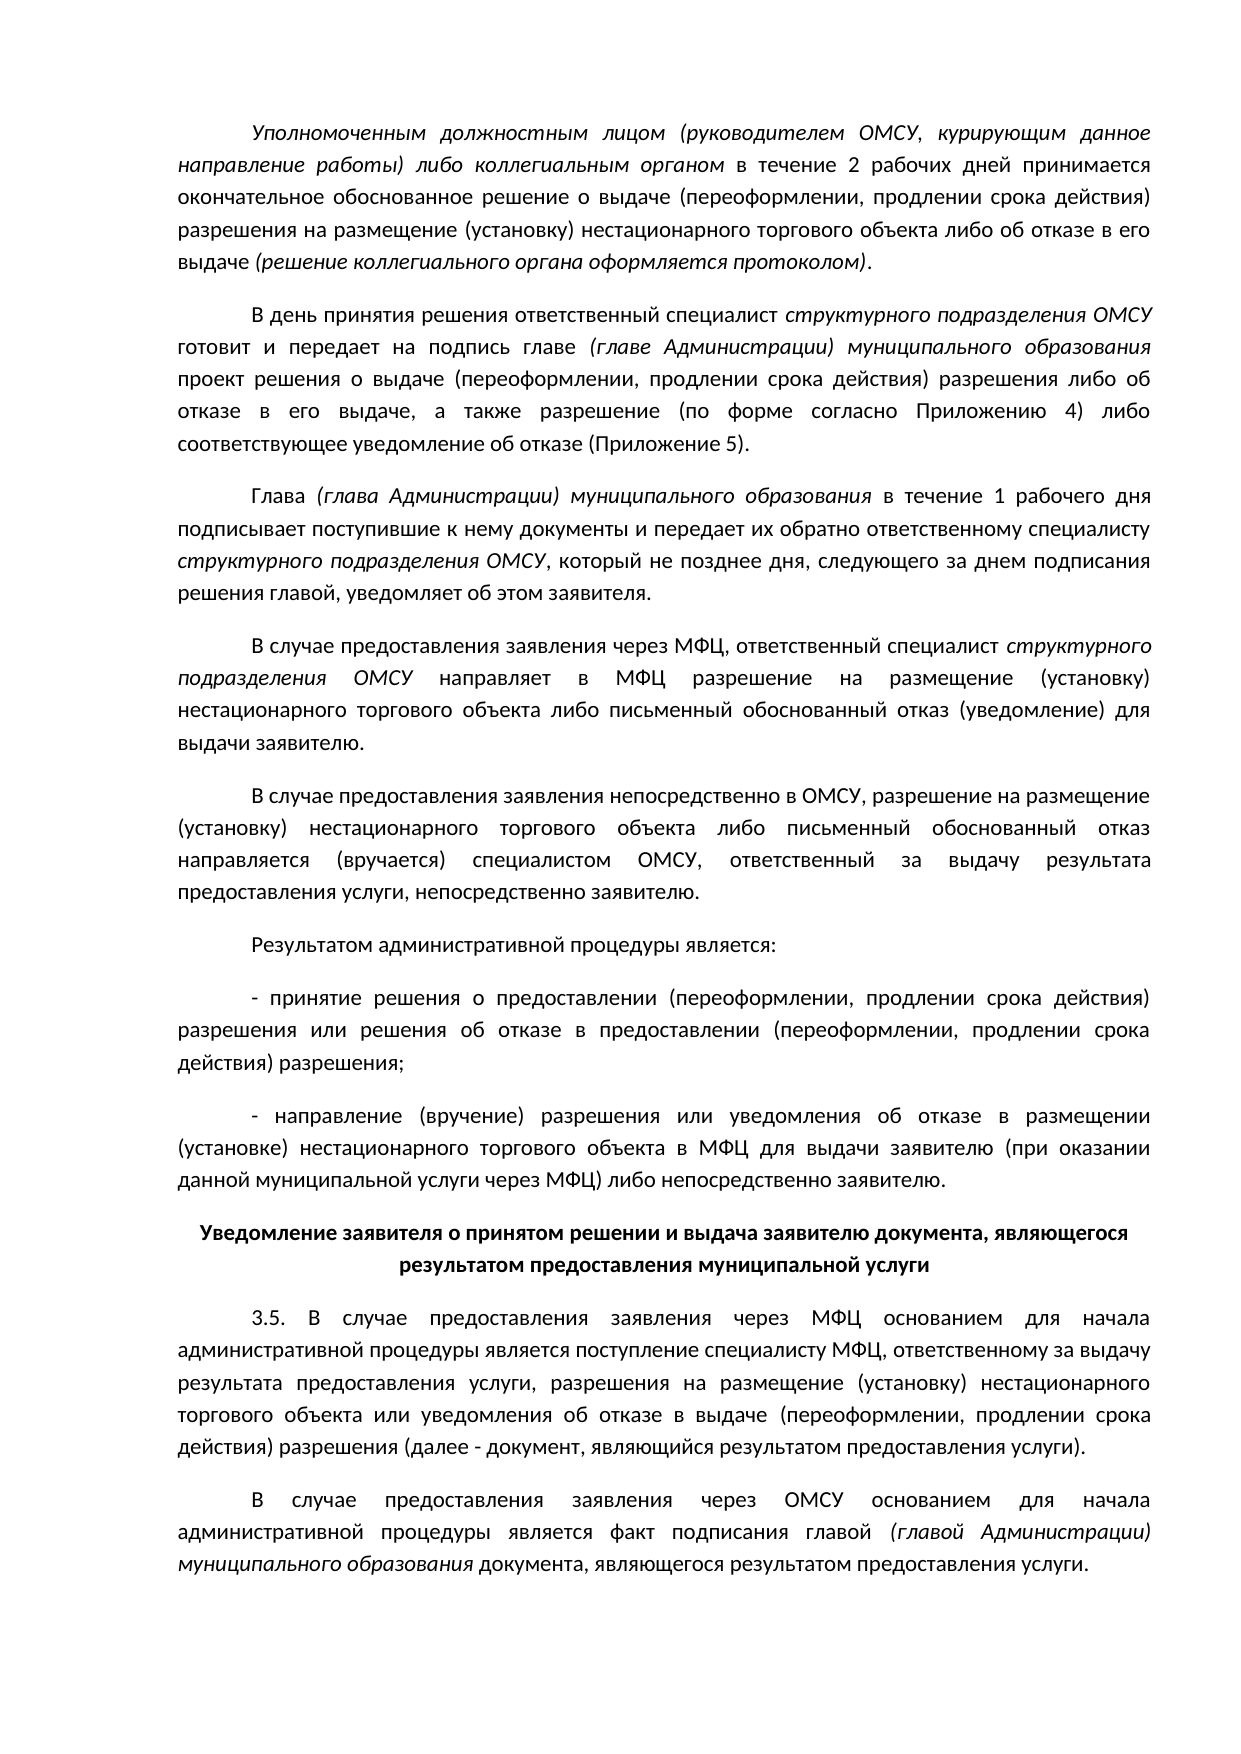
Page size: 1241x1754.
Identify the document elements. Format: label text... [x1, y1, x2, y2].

text В случае предоставления заявления через МФЦ, ответственный специалист структурного подразделения ОМСУ направляет в МФЦ разрешение на размещение (установку) нестационарного торгового объекта либо письменный обоснованный отказ (уведомление) для выдачи заявителю. [177, 631, 1152, 756]
text В день принятия решения ответственный специалист структурного подразделения ОМСУ готовит и передает на подпись главе (главе Администрации) муниципального образования проект решения о выдаче (переоформлении, продлении срока действия) разрешения либо об отказе в его выдаче, а также разрешение (по форме согласно Приложению 4) либо соответствующее уведомление об отказе (Приложение 5). [177, 300, 1152, 457]
text В случае предоставления заявления через ОМСУ основанием для начала административной процедуры является факт подписания главой (главой Администрации) муниципального образования документа, являющегося результатом предоставления услуги. [177, 1485, 1152, 1578]
text В случае предоставления заявления непосредственно в ОМСУ, разрешение на размещение (установку) нестационарного торгового объекта либо письменный обоснованный отказ направляется (вручается) специалистом ОМСУ, ответственный за выдачу результата предоставления услуги, непосредственно заявителю. [177, 781, 1152, 905]
text Результатом административной процедуры является: [177, 930, 1152, 958]
text Уполномоченным должностным лицом (руководителем ОМСУ, курирующим данное направление работы) либо коллегиальным органом в течение 2 рабочих дней принимается окончательное обоснованное решение о выдаче (переоформлении, продлении срока действия) разрешения на размещение (установку) нестационарного торгового объекта либо об отказе в его выдаче (решение коллегиального органа оформляется протоколом). [177, 118, 1152, 275]
text 3.5. В случае предоставления заявления через МФЦ основанием для начала административной процедуры является поступление специалисту МФЦ, ответственному за выдачу результата предоставления услуги, разрешения на размещение (установку) нестационарного торгового объекта или уведомления об отказе в выдаче (переоформлении, продлении срока действия) разрешения (далее - документ, являющийся результатом предоставления услуги). [177, 1303, 1152, 1460]
text Уведомление заявителя о принятом решении и выдача заявителю документа, являющегося результатом предоставления муниципальной услуги [177, 1218, 1152, 1278]
text - принятие решения о предоставлении (переоформлении, продлении срока действия) разрешения или решения об отказе в предоставлении (переоформлении, продлении срока действия) разрешения; [177, 983, 1152, 1076]
text Глава (глава Администрации) муниципального образования в течение 1 рабочего дня подписывает поступившие к нему документы и передает их обратно ответственному специалисту структурного подразделения ОМСУ, который не позднее дня, следующего за днем подписания решения главой, уведомляет об этом заявителя. [177, 482, 1152, 606]
text - направление (вручение) разрешения или уведомления об отказе в размещении (установке) нестационарного торгового объекта в МФЦ для выдачи заявителю (при оказании данной муниципальной услуги через МФЦ) либо непосредственно заявителю. [177, 1101, 1152, 1193]
